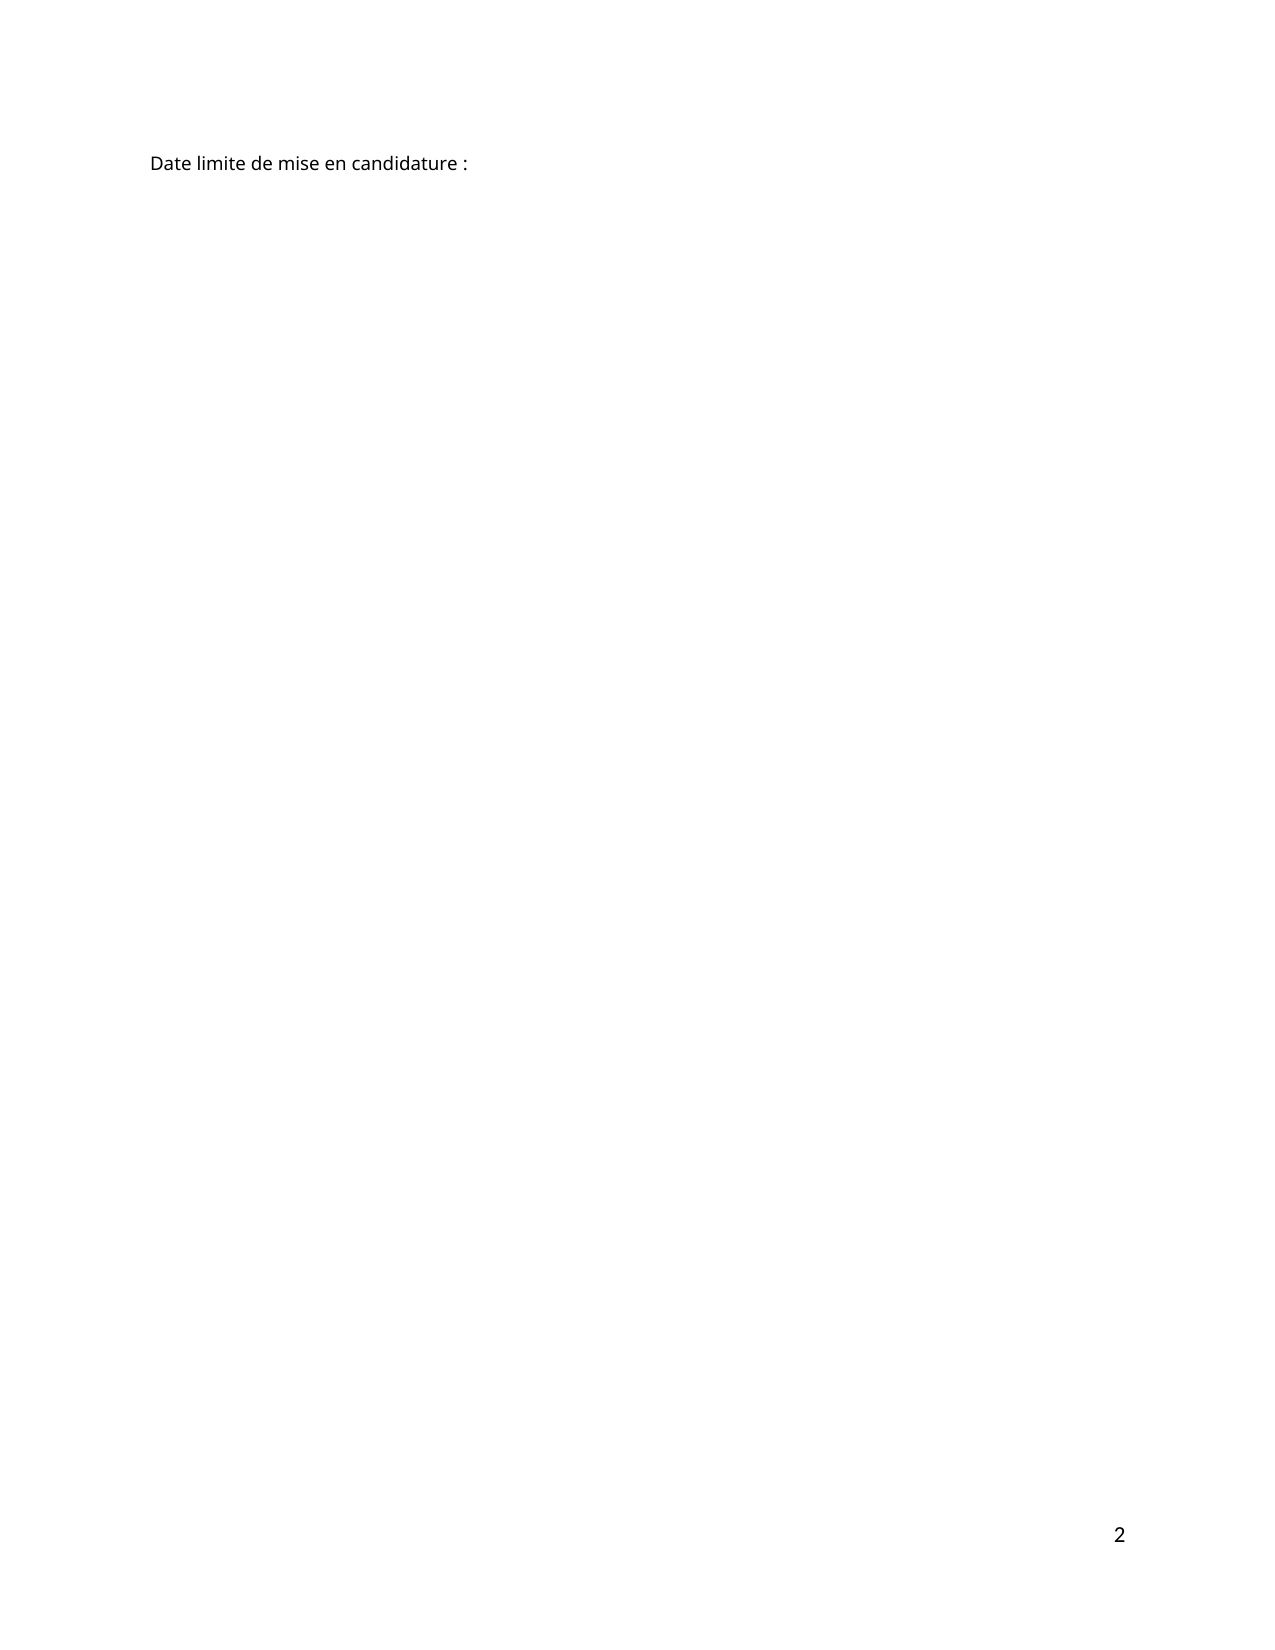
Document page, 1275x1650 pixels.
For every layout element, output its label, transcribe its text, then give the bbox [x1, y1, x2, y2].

text Date limite de mise en candidature : [150, 150, 1125, 176]
